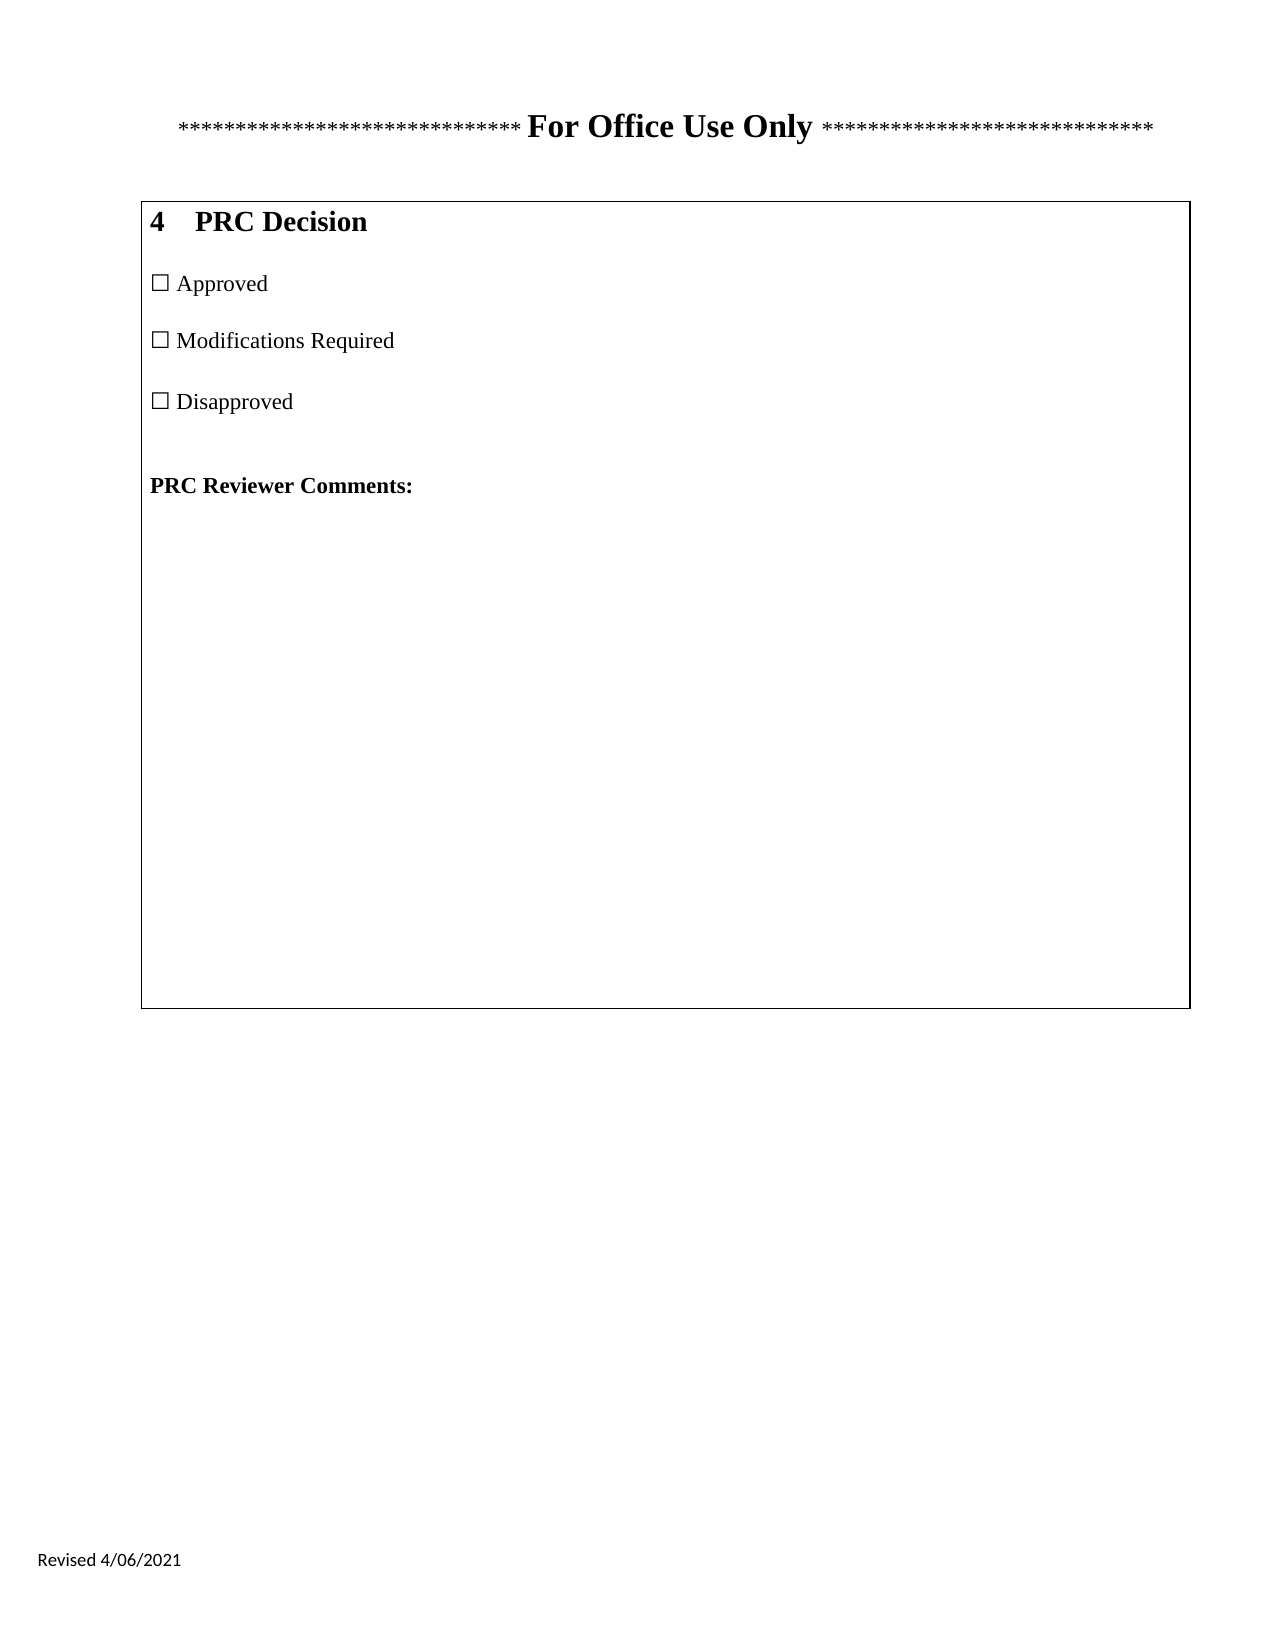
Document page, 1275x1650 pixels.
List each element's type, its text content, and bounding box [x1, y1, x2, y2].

text PRC Reviewer Comments: [142, 469, 1189, 498]
text Modifications Required [142, 321, 1189, 355]
text Disapproved [142, 382, 1189, 416]
text ****************************** For Office Use Only ***************************** [150, 106, 1181, 145]
text Approved [142, 264, 1189, 298]
subtitle PRC Decision [142, 202, 1189, 237]
